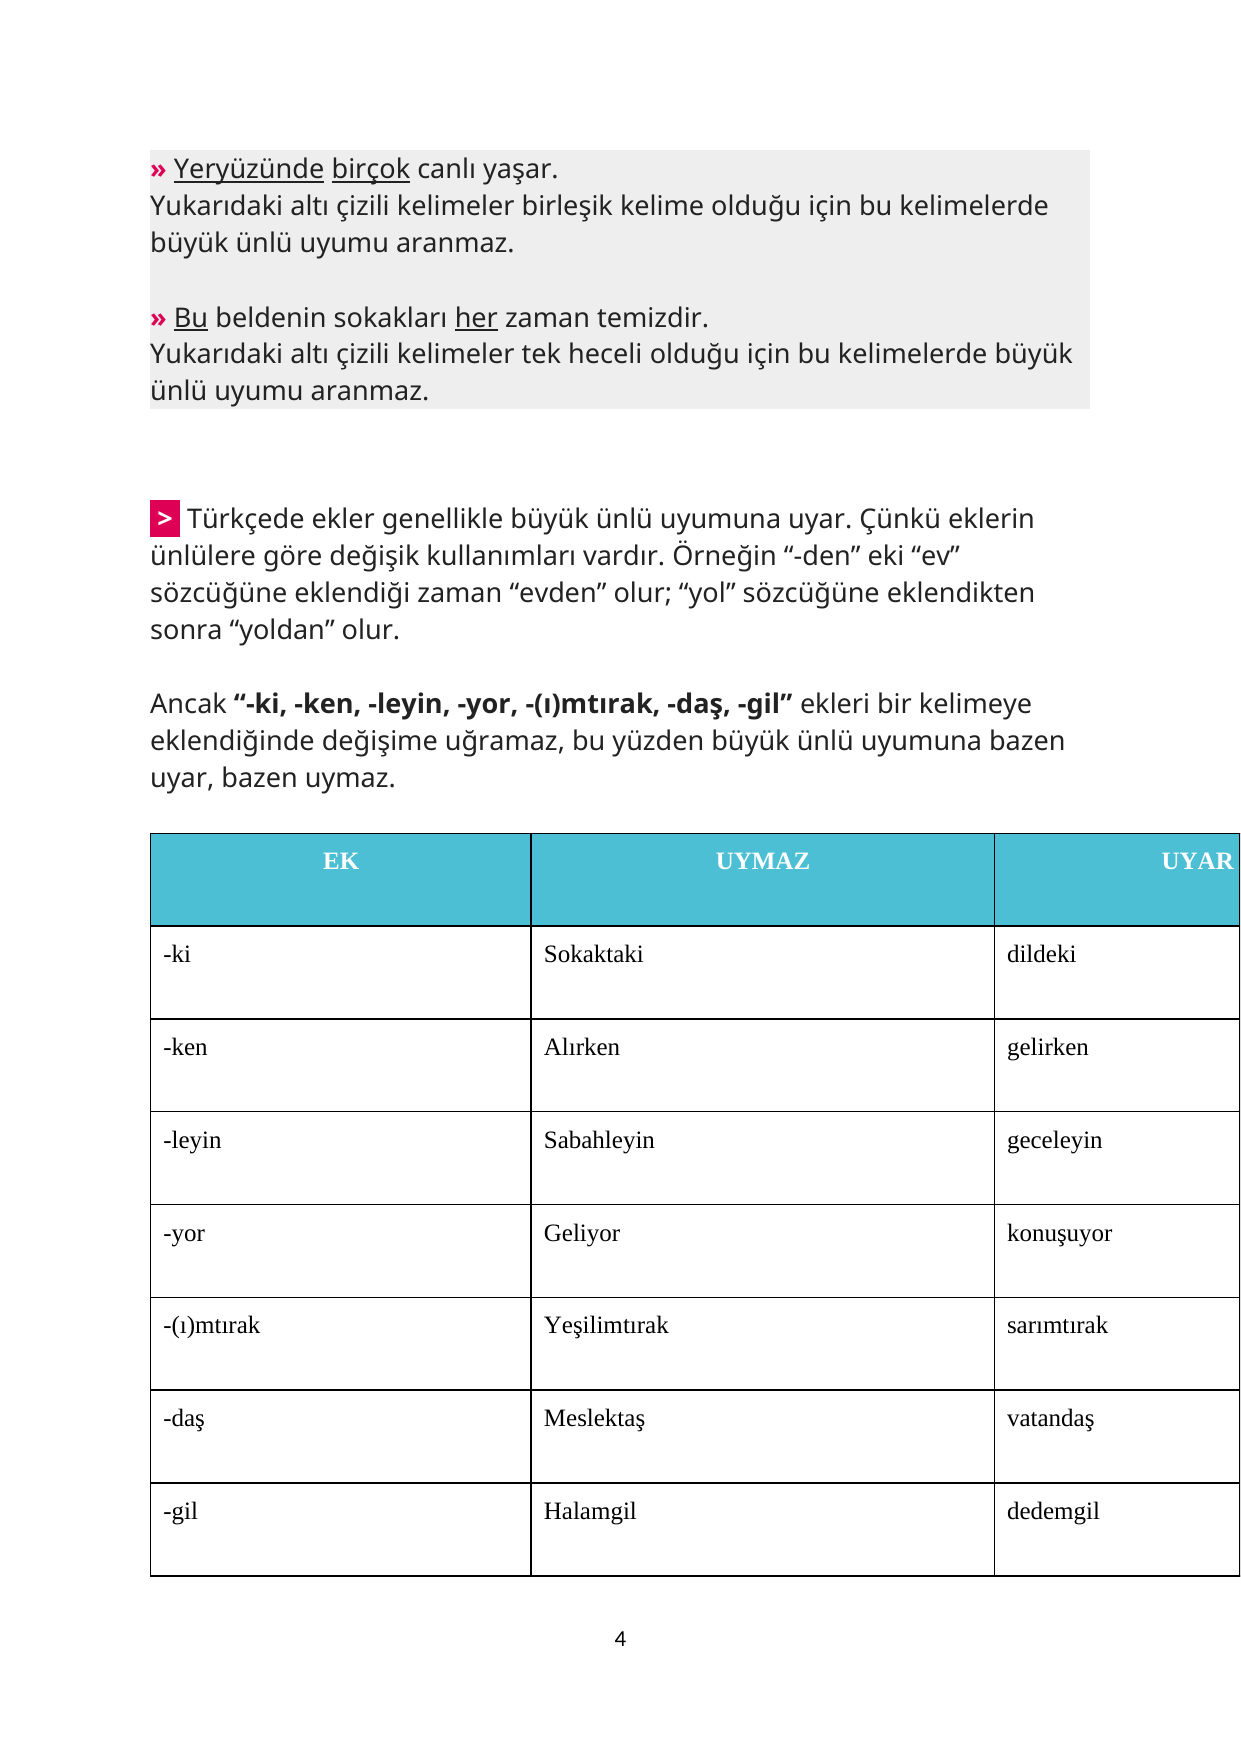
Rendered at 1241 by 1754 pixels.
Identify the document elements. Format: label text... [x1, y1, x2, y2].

table_cell Alırken [532, 1020, 994, 1111]
table_cell Sabahleyin [532, 1112, 994, 1204]
table_cell Sokaktaki [532, 927, 994, 1018]
text Ancak “-ki, -ken, -leyin, -yor, -(ı)mtırak, -daş, -gil” ekleri bir kelimeye eklendiğinde değişime uğramaz, bu yüzden büyük ünlü uyumuna bazen uyar, bazen uymaz. [150, 685, 1090, 795]
table_cell -ken [151, 1020, 530, 1111]
table_cell konuşuyor [995, 1205, 1239, 1296]
table_cell Yeşilimtırak [532, 1298, 994, 1389]
text » Bu beldenin sokakları her zaman temizdir. Yukarıdaki altı çizili kelimeler tek heceli olduğu için bu kelimelerde büyük ünlü uyumu aranmaz. [150, 298, 1090, 409]
table_cell Geliyor [532, 1205, 994, 1296]
table_header EK [151, 834, 530, 925]
table_cell Halamgil [532, 1484, 994, 1575]
table_cell -yor [151, 1205, 530, 1296]
table_header UYAR [995, 834, 1239, 925]
table_cell gelirken [995, 1020, 1239, 1111]
table_cell -gil [151, 1484, 530, 1575]
table_cell -ki [151, 927, 530, 1018]
table_cell dildeki [995, 927, 1239, 1018]
table_cell -leyin [151, 1112, 530, 1204]
table_cell sarımtırak [995, 1298, 1239, 1389]
text » Yeryüzünde birçok canlı yaşar. Yukarıdaki altı çizili kelimeler birleşik kelime olduğu için bu kelimelerde büyük ünlü uyumu aranmaz. [150, 150, 1090, 261]
table_cell -daş [151, 1391, 530, 1482]
table_cell geceleyin [995, 1112, 1239, 1204]
table_cell -(ı)mtırak [151, 1298, 530, 1389]
table_header UYMAZ [532, 834, 994, 925]
table_cell Meslektaş [532, 1391, 994, 1482]
table_cell dedemgil [995, 1484, 1239, 1575]
table_cell vatandaş [995, 1391, 1239, 1482]
text > Türkçede ekler genellikle büyük ünlü uyumuna uyar. Çünkü eklerin ünlülere göre değişik kullanımları vardır. Örneğin “-den” eki “ev” sözcüğüne eklendiği zaman “evden” olur; “yol” sözcüğüne eklendikten sonra “yoldan” olur. [150, 500, 1090, 647]
